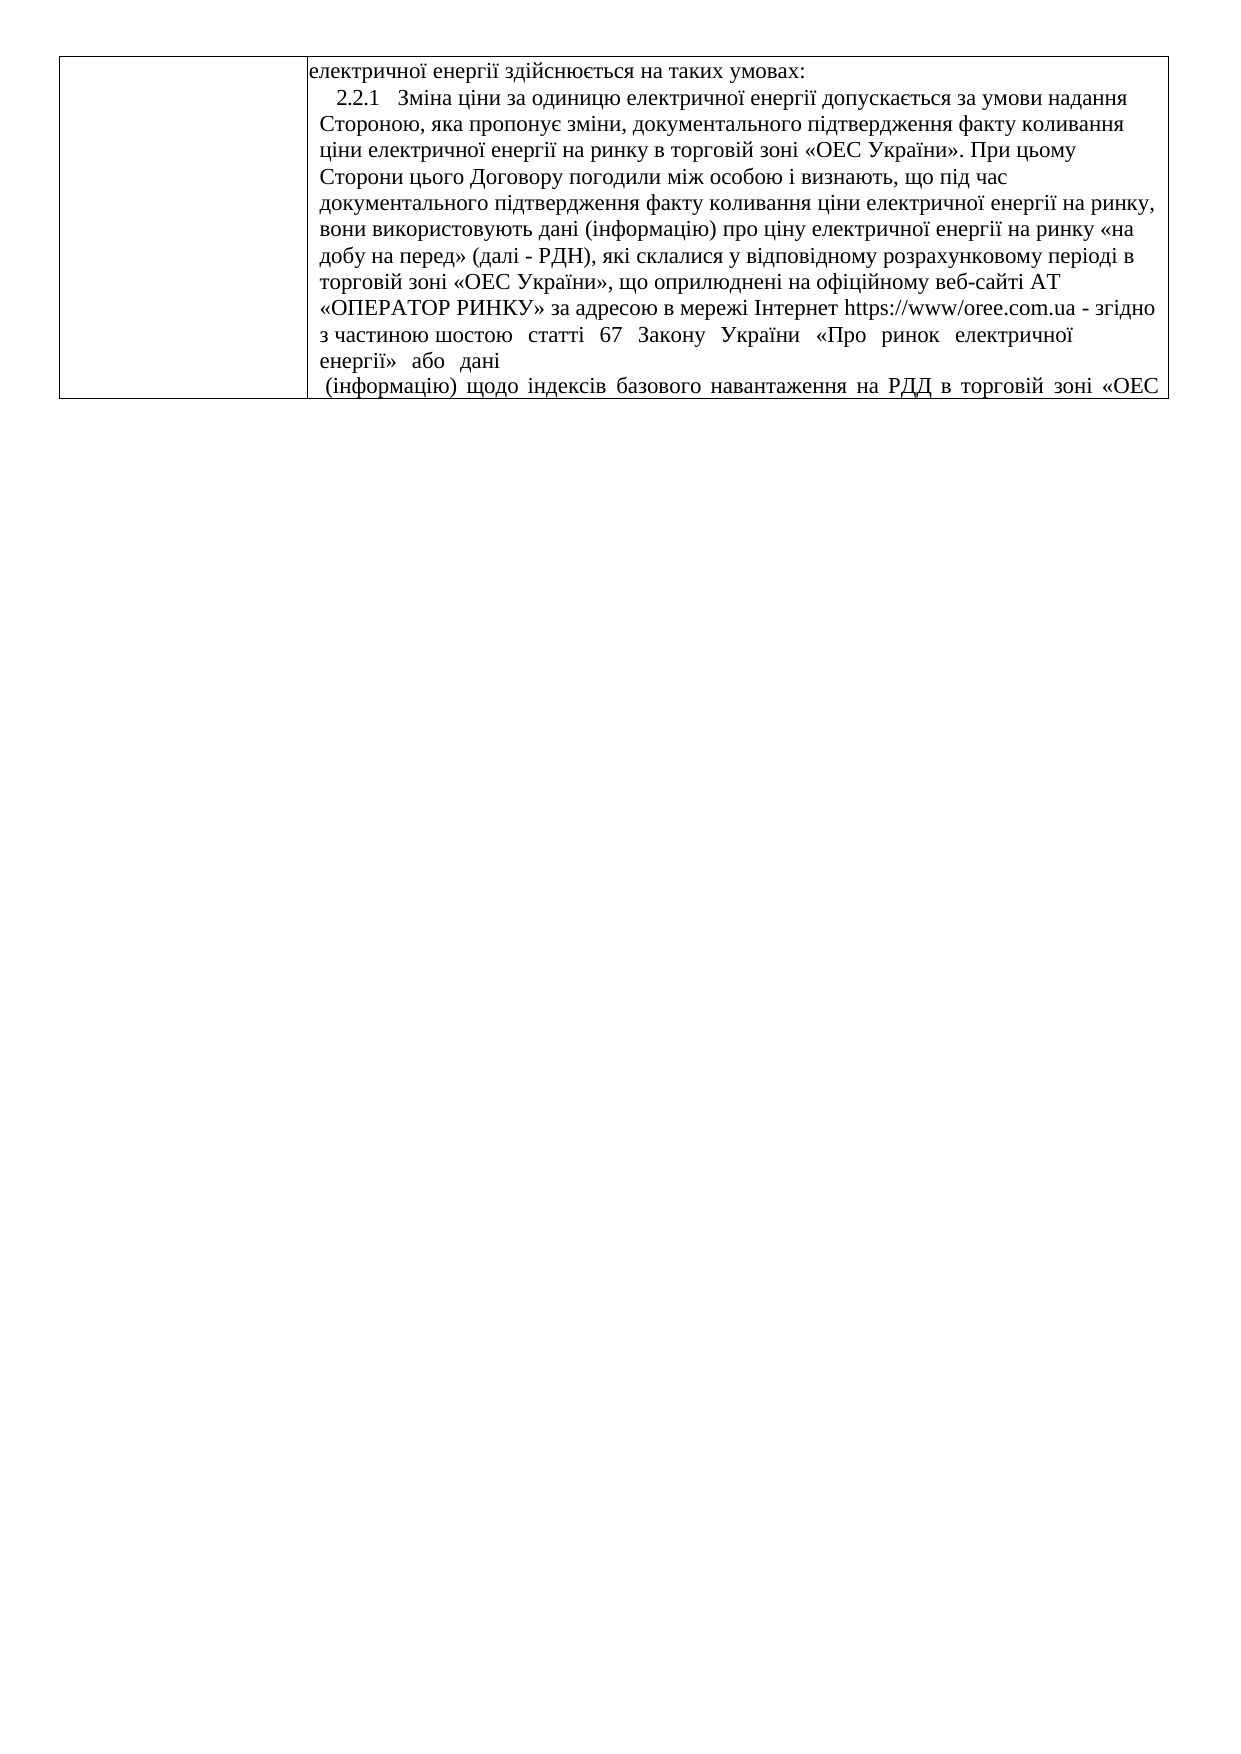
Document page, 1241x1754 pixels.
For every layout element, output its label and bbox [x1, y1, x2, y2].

table_cell [60, 57, 307, 398]
table_cell [308, 57, 1168, 398]
